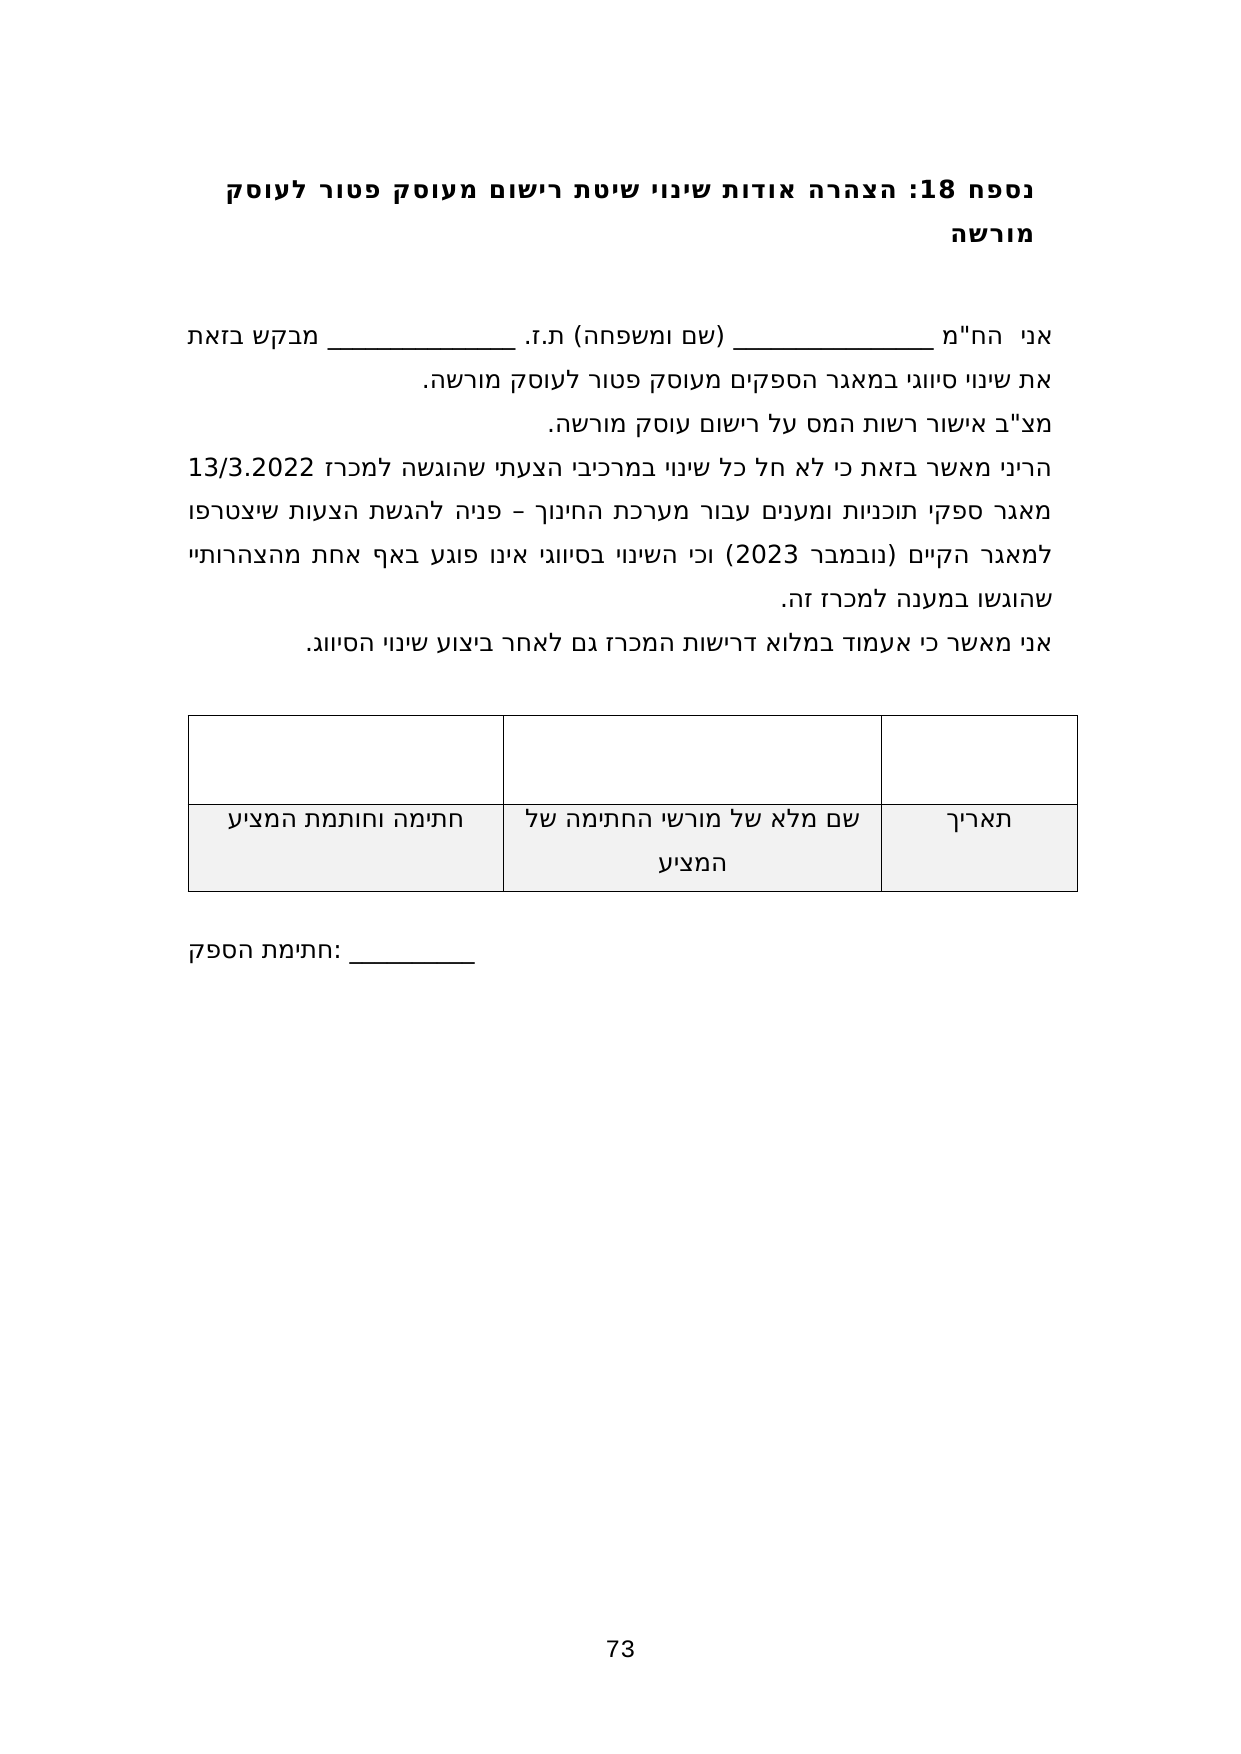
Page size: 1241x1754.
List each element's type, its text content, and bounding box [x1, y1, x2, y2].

table_header [189, 716, 503, 803]
text אני מאשר כי אעמוד במלוא דרישות המכרז גם לאחר ביצוע שינוי הסיווג. [187, 628, 1053, 657]
text הריני מאשר בזאת כי לא חל כל שינוי במרכיבי הצעתי שהוגשה למכרז 13/3.2022 מאגר ספקי תוכניות ומענים עבור מערכת החינוך – פניה להגשת הצעות שיצטרפו למאגר הקיים (נובמבר 2023) וכי השינוי בסיווגי אינו פוגע באף אחת מהצהרותיי שהוגשו במענה למכרז זה. [187, 453, 1053, 613]
text אני הח"מ ________________ (שם ומשפחה) ת.ז. _______________ מבקש בזאת את שינוי סיווגי במאגר הספקים מעוסק פטור לעוסק מורשה. [187, 322, 1053, 394]
text מצ"ב אישור רשות המס על רישום עוסק מורשה. [187, 409, 1053, 438]
text נספח 18: הצהרה אודות שינוי שיטת רישום מעוסק פטור לעוסק מורשה [187, 175, 1034, 248]
table_header [504, 716, 881, 803]
text חתימת הספק: __________ [187, 935, 1053, 964]
table_header [882, 716, 1077, 803]
table_cell שם מלא של מורשי החתימה של המציע [504, 805, 881, 891]
table_cell תאריך [882, 805, 1077, 891]
table_cell חתימה וחותמת המציע [189, 805, 503, 891]
